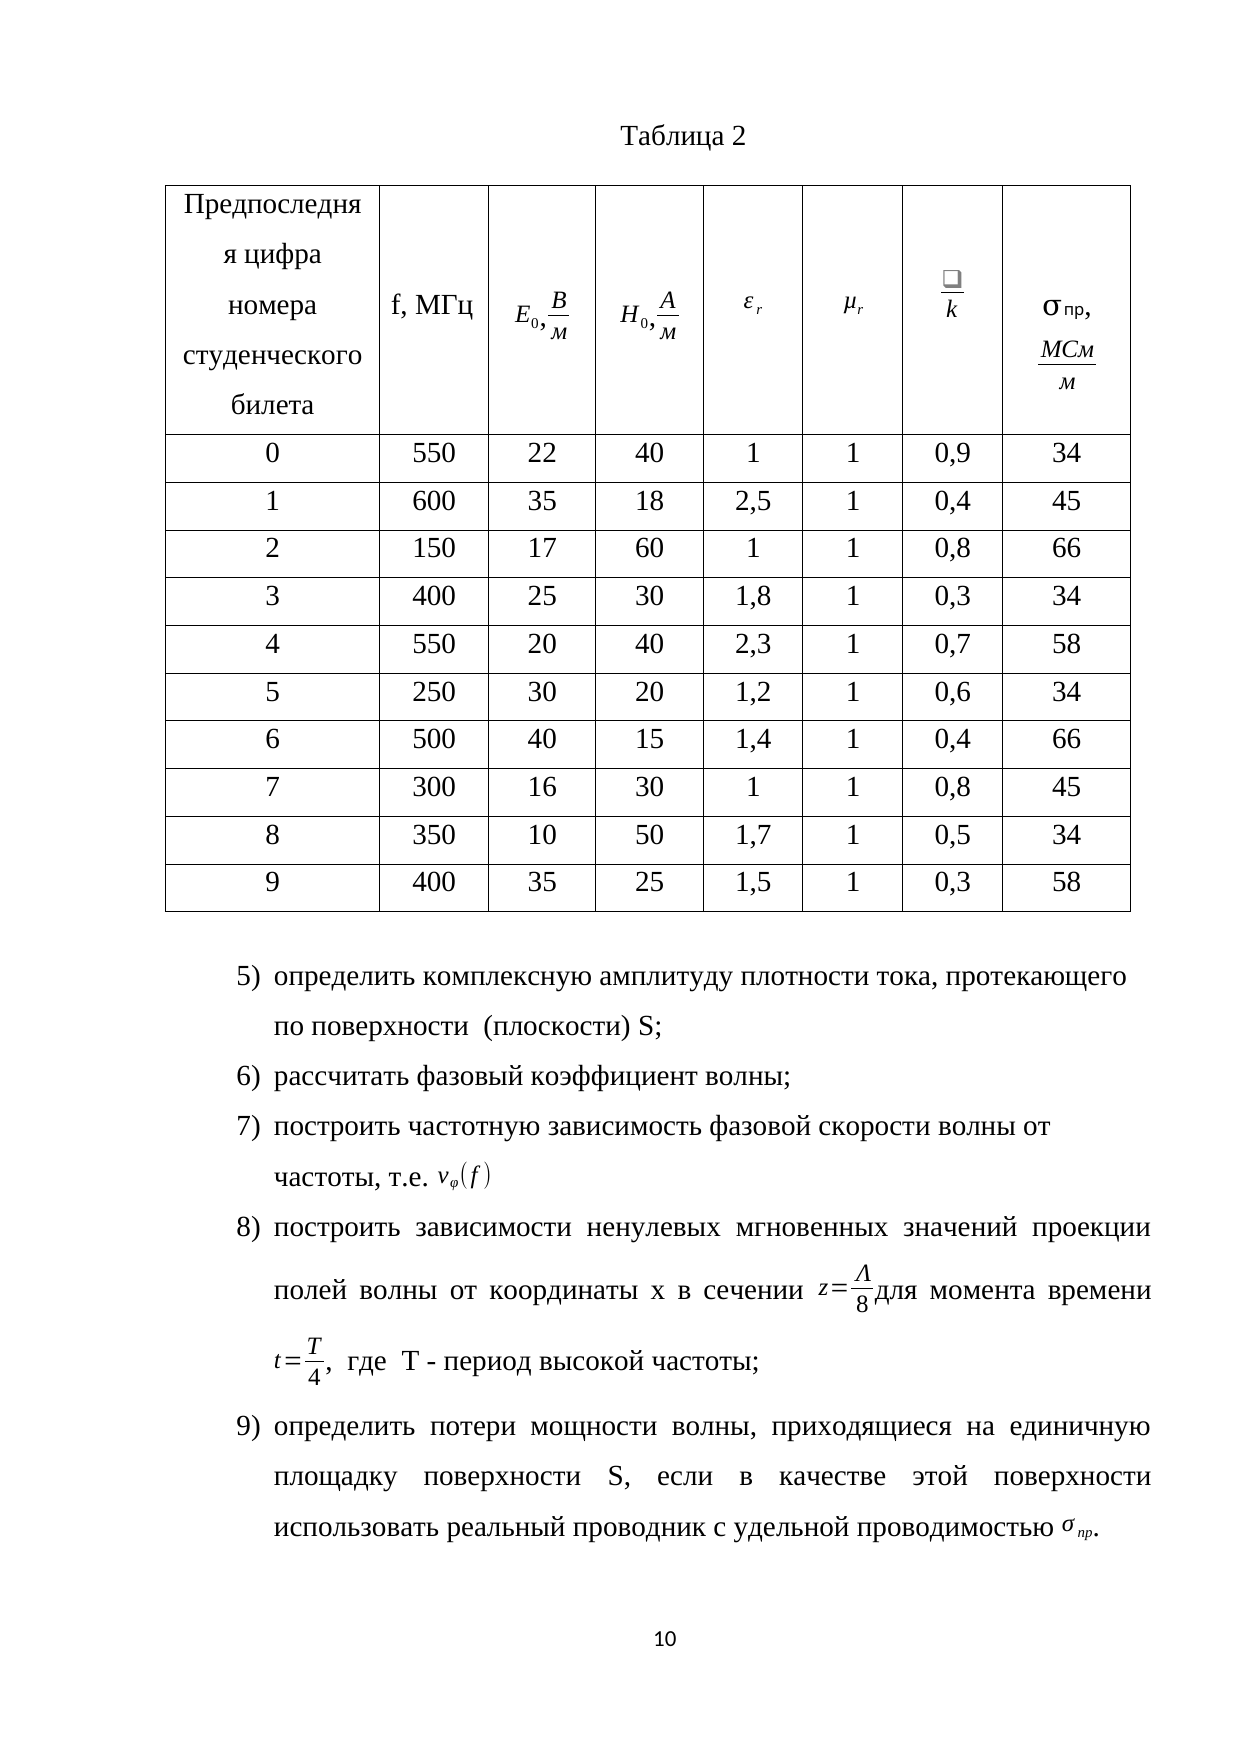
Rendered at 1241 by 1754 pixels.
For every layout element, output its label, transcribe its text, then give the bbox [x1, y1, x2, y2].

table_cell 40 [489, 721, 595, 768]
table_cell 2,5 [704, 483, 802, 529]
table_cell 1 [803, 817, 902, 863]
table_cell 10 [489, 817, 595, 863]
table_cell 1,2 [704, 674, 802, 720]
table_cell 45 [1003, 769, 1130, 816]
table_header [903, 186, 1002, 434]
table_header , [489, 186, 595, 434]
table_cell 1,8 [704, 578, 802, 625]
table_cell 1 [803, 578, 902, 625]
table_cell 0 [166, 435, 379, 482]
table_cell 58 [1003, 626, 1130, 673]
table_header σпр, [1003, 186, 1130, 434]
table_cell 40 [596, 626, 703, 673]
table_cell 2,3 [704, 626, 802, 673]
table_cell 350 [380, 817, 488, 863]
table_cell 22 [489, 435, 595, 482]
table_cell 1 [803, 769, 902, 816]
table_cell 1 [803, 435, 902, 482]
table_cell 500 [380, 721, 488, 768]
table_cell 60 [596, 531, 703, 577]
table_cell 150 [380, 531, 488, 577]
list построить частотную зависимость фазовой скорости волны от частоты, т.е. [236, 1108, 1152, 1192]
table_cell 30 [596, 578, 703, 625]
table_cell 0,3 [903, 578, 1002, 625]
table_cell 20 [489, 626, 595, 673]
table_cell 1 [704, 531, 802, 577]
table_cell 400 [380, 865, 488, 911]
list определить комплексную амплитуду плотности тока, протекающего по поверхности (плоскости) S; [236, 958, 1152, 1041]
table_cell 300 [380, 769, 488, 816]
table_cell 0,4 [903, 483, 1002, 529]
table_cell 16 [489, 769, 595, 816]
table_cell 34 [1003, 817, 1130, 863]
table_cell 0,3 [903, 865, 1002, 911]
table_cell 1,4 [704, 721, 802, 768]
table_cell 1 [803, 865, 902, 911]
table_cell 0,4 [903, 721, 1002, 768]
table_cell 1 [803, 626, 902, 673]
table_cell 0,7 [903, 626, 1002, 673]
table_header f, МГц [380, 186, 488, 434]
table_cell 1 [704, 769, 802, 816]
table_cell 1 [803, 531, 902, 577]
table_cell 0,8 [903, 531, 1002, 577]
table_cell 8 [166, 817, 379, 863]
table_cell 15 [596, 721, 703, 768]
table_cell 30 [596, 769, 703, 816]
table_cell 0,6 [903, 674, 1002, 720]
table_cell 35 [489, 483, 595, 529]
table_cell 30 [489, 674, 595, 720]
table_cell 1 [803, 721, 902, 768]
table_cell 0,5 [903, 817, 1002, 863]
table_cell 18 [596, 483, 703, 529]
table_cell 40 [596, 435, 703, 482]
table_cell 25 [596, 865, 703, 911]
table_header , [596, 186, 703, 434]
list рассчитать фазовый коэффициент волны; [236, 1058, 1152, 1092]
table_cell 34 [1003, 674, 1130, 720]
table_cell 7 [166, 769, 379, 816]
table_cell 34 [1003, 578, 1130, 625]
table_cell 58 [1003, 865, 1130, 911]
table_cell 550 [380, 626, 488, 673]
table_cell 34 [1003, 435, 1130, 482]
table_cell 3 [166, 578, 379, 625]
list определить потери мощности волны, приходящиеся на единичную площадку поверхности S, если в качестве этой поверхности использовать реальный проводник с удельной проводимостью . [236, 1408, 1152, 1542]
table_cell 1 [803, 483, 902, 529]
table_cell 1 [166, 483, 379, 529]
table_cell 5 [166, 674, 379, 720]
table_cell 35 [489, 865, 595, 911]
table_cell 50 [596, 817, 703, 863]
table_cell 45 [1003, 483, 1130, 529]
table_cell 25 [489, 578, 595, 625]
table_cell 1 [803, 674, 902, 720]
table_cell 1 [704, 435, 802, 482]
table_cell 20 [596, 674, 703, 720]
table_cell 0,8 [903, 769, 1002, 816]
table_cell 9 [166, 865, 379, 911]
text Таблица 2 [215, 118, 1152, 152]
table_header [704, 186, 802, 434]
table_cell 2 [166, 531, 379, 577]
table_cell 1,7 [704, 817, 802, 863]
table_cell 17 [489, 531, 595, 577]
table_cell 250 [380, 674, 488, 720]
table_cell 66 [1003, 721, 1130, 768]
table_cell 4 [166, 626, 379, 673]
table_cell 400 [380, 578, 488, 625]
table_header Предпоследняя цифра номера студенческого билета [166, 186, 379, 434]
table_cell 66 [1003, 531, 1130, 577]
table_header [803, 186, 902, 434]
table_cell 6 [166, 721, 379, 768]
list построить зависимости ненулевых мгновенных значений проекции полей волны от координаты х в сечении для момента времени , где Т - период высокой частоты; [236, 1209, 1152, 1391]
table_cell 600 [380, 483, 488, 529]
table_cell 0,9 [903, 435, 1002, 482]
table_cell 550 [380, 435, 488, 482]
table_cell 1,5 [704, 865, 802, 911]
